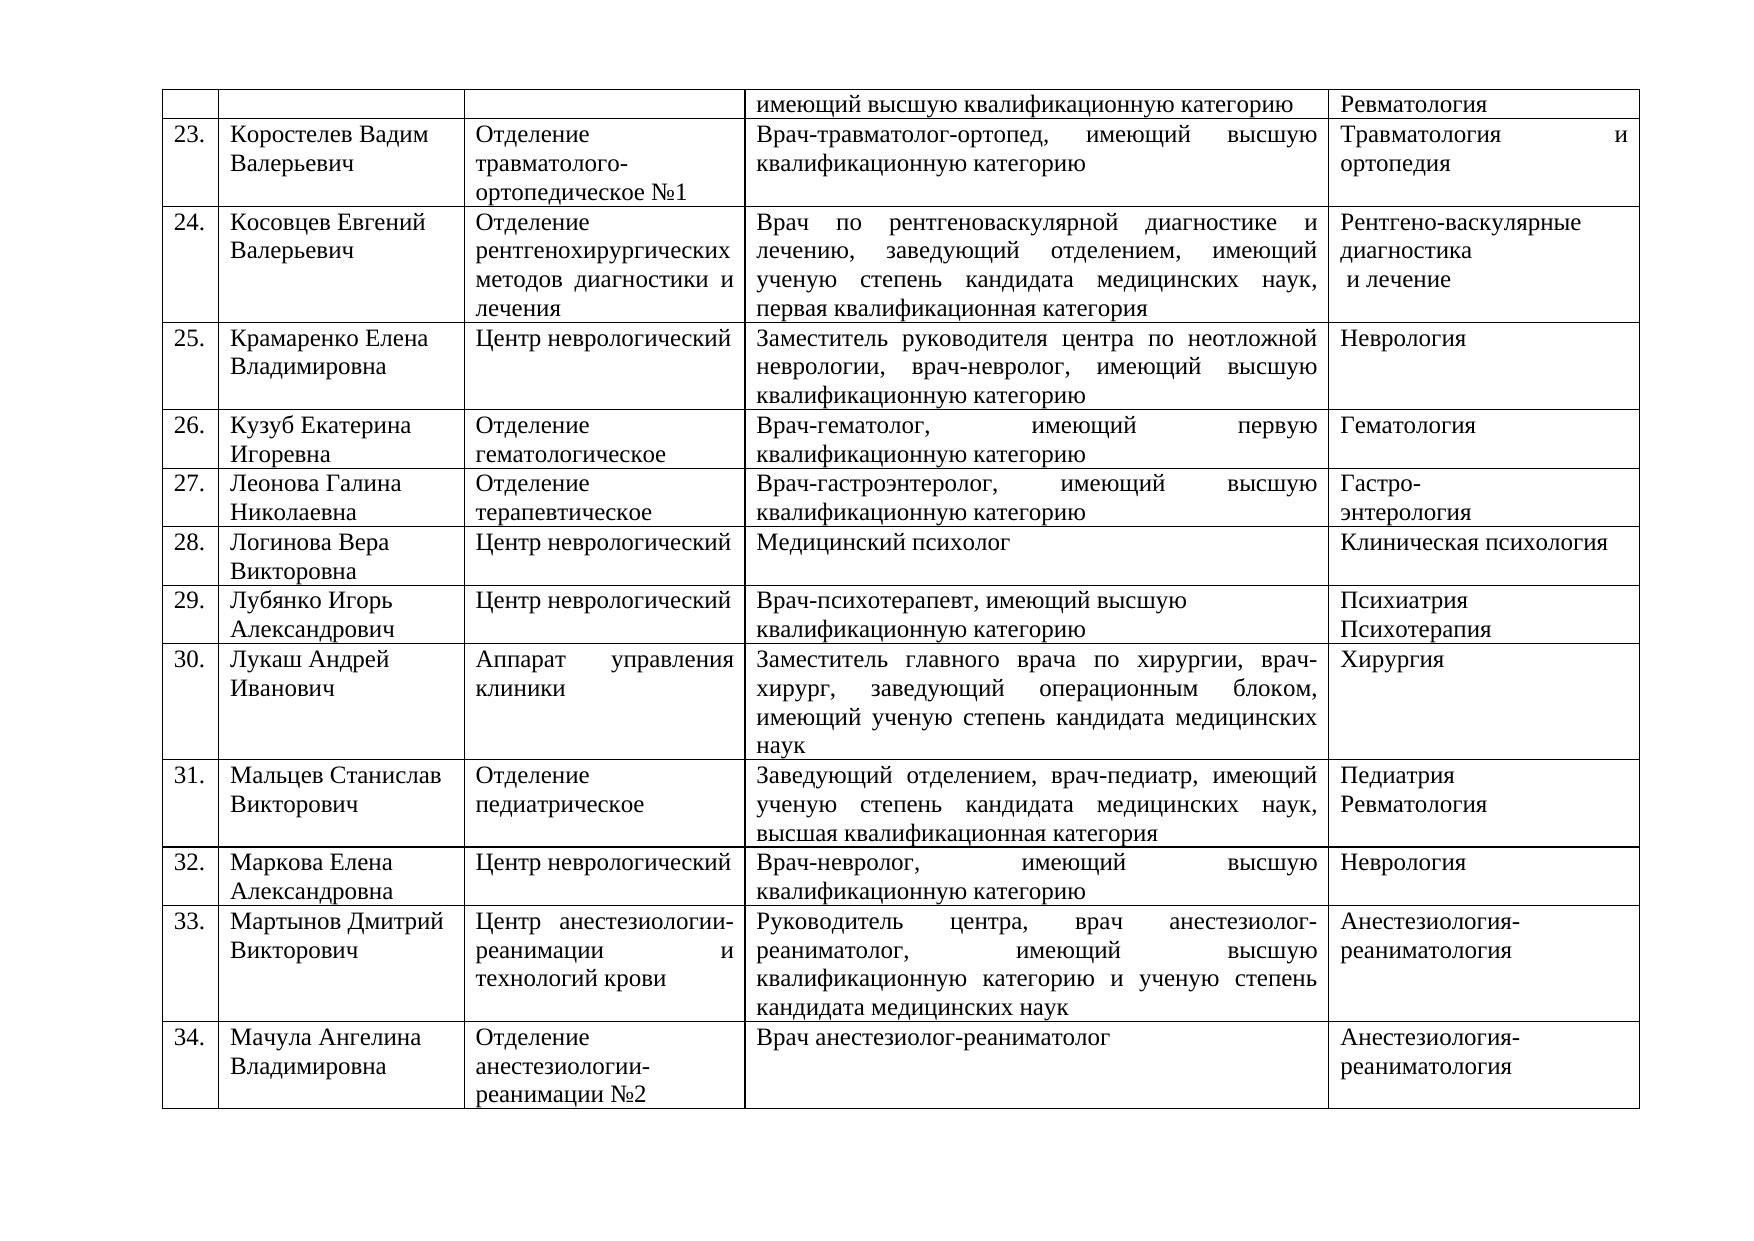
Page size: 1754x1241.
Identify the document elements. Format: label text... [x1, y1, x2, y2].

table_cell [163, 760, 218, 846]
table_cell [163, 323, 218, 409]
table_cell Заместитель главного врача по хирургии, врач-хирург, заведующий операционным блоком, имеющий ученую степень кандидата медицинских наук [746, 644, 1328, 759]
table_cell Анестезиология-реаниматология [1329, 906, 1639, 1021]
table_cell Гематология [1329, 410, 1639, 467]
table_cell [163, 1022, 218, 1108]
table_cell Неврология [1329, 848, 1639, 905]
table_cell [465, 90, 744, 118]
table_cell Педиатрия Ревматология [1329, 760, 1639, 846]
table_cell Мальцев Станислав Викторович [219, 760, 464, 846]
table_cell Психиатрия Психотерапия [1329, 586, 1639, 643]
table_cell Врач-невролог, имеющий высшую квалификационную категорию [746, 848, 1328, 905]
table_cell Анестезиология-реаниматология [1329, 1022, 1639, 1108]
table_cell Врач-гастроэнтеролог, имеющий высшую квалификационную категорию [746, 469, 1328, 526]
table_cell Отделение рентгенохирургических методов диагностики и лечения [465, 207, 744, 322]
table_cell [163, 527, 218, 584]
table_cell [163, 848, 218, 905]
table_cell Врач-травматолог-ортопед, имеющий высшую квалификационную категорию [746, 119, 1328, 206]
table_cell Косовцев Евгений Валерьевич [219, 207, 464, 322]
table_cell [163, 90, 218, 118]
table_cell Аппарат управления клиники [465, 644, 744, 759]
table_cell [163, 586, 218, 643]
table_cell Врач по рентгеноваскулярной диагностике и лечению, заведующий отделением, имеющий ученую степень кандидата медицинских наук, первая квалификационная категория [746, 207, 1328, 322]
table_cell Лубянко Игорь Александрович [219, 586, 464, 643]
table_cell Коростелев Вадим Валерьевич [219, 119, 464, 206]
table_cell Центр анестезиологии-реанимации и технологий крови [465, 906, 744, 1021]
table_cell Отделение терапевтическое [465, 469, 744, 526]
table_cell Врач-психотерапевт, имеющий высшую квалификационную категорию [746, 586, 1328, 643]
table_cell Крамаренко Елена Владимировна [219, 323, 464, 409]
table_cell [746, 90, 1328, 118]
table_cell Медицинский психолог [746, 527, 1328, 584]
table_cell Заведующий отделением, врач-педиатр, имеющий ученую степень кандидата медицинских наук, высшая квалификационная категория [746, 760, 1328, 846]
table_cell Центр неврологический [465, 323, 744, 409]
table_cell Отделение анестезиологии-реанимации №2 [465, 1022, 744, 1108]
table_cell Центр неврологический [465, 527, 744, 584]
table_cell Клиническая психология [1329, 527, 1639, 584]
table_cell [163, 119, 218, 206]
table_cell Маркова Елена Александровна [219, 848, 464, 905]
table_cell Врач анестезиолог-реаниматолог [746, 1022, 1328, 1108]
table_cell Неврология [1329, 323, 1639, 409]
table_cell Руководитель центра, врач анестезиолог-реаниматолог, имеющий высшую квалификационную категорию и ученую степень кандидата медицинских наук [746, 906, 1328, 1021]
table_cell [163, 469, 218, 526]
table_cell Отделение педиатрическое [465, 760, 744, 846]
table_cell Центр неврологический [465, 848, 744, 905]
table_cell Отделение гематологическое [465, 410, 744, 467]
table_cell Заместитель руководителя центра по неотложной неврологии, врач-невролог, имеющий высшую квалификационную категорию [746, 323, 1328, 409]
table_cell Гастро- энтерология [1329, 469, 1639, 526]
table_cell Рентгено-васкулярные диагностика и лечение [1329, 207, 1639, 322]
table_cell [219, 90, 464, 118]
table_cell [163, 906, 218, 1021]
table_cell Центр неврологический [465, 586, 744, 643]
table_cell Мартынов Дмитрий Викторович [219, 906, 464, 1021]
table_cell Леонова Галина Николаевна [219, 469, 464, 526]
table_cell Отделение травматолого-ортопедическое №1 [465, 119, 744, 206]
table_cell Врач-гематолог, имеющий первую квалификационную категорию [746, 410, 1328, 467]
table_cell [1329, 90, 1639, 118]
table_cell Логинова Вера Викторовна [219, 527, 464, 584]
table_cell [163, 207, 218, 322]
table_cell Травматология и ортопедия [1329, 119, 1639, 206]
table_cell Лукаш Андрей Иванович [219, 644, 464, 759]
table_cell [163, 410, 218, 467]
table_cell [163, 644, 218, 759]
table_cell Мачула Ангелина Владимировна [219, 1022, 464, 1108]
table_cell Хирургия [1329, 644, 1639, 759]
table_cell Кузуб Екатерина Игоревна [219, 410, 464, 467]
